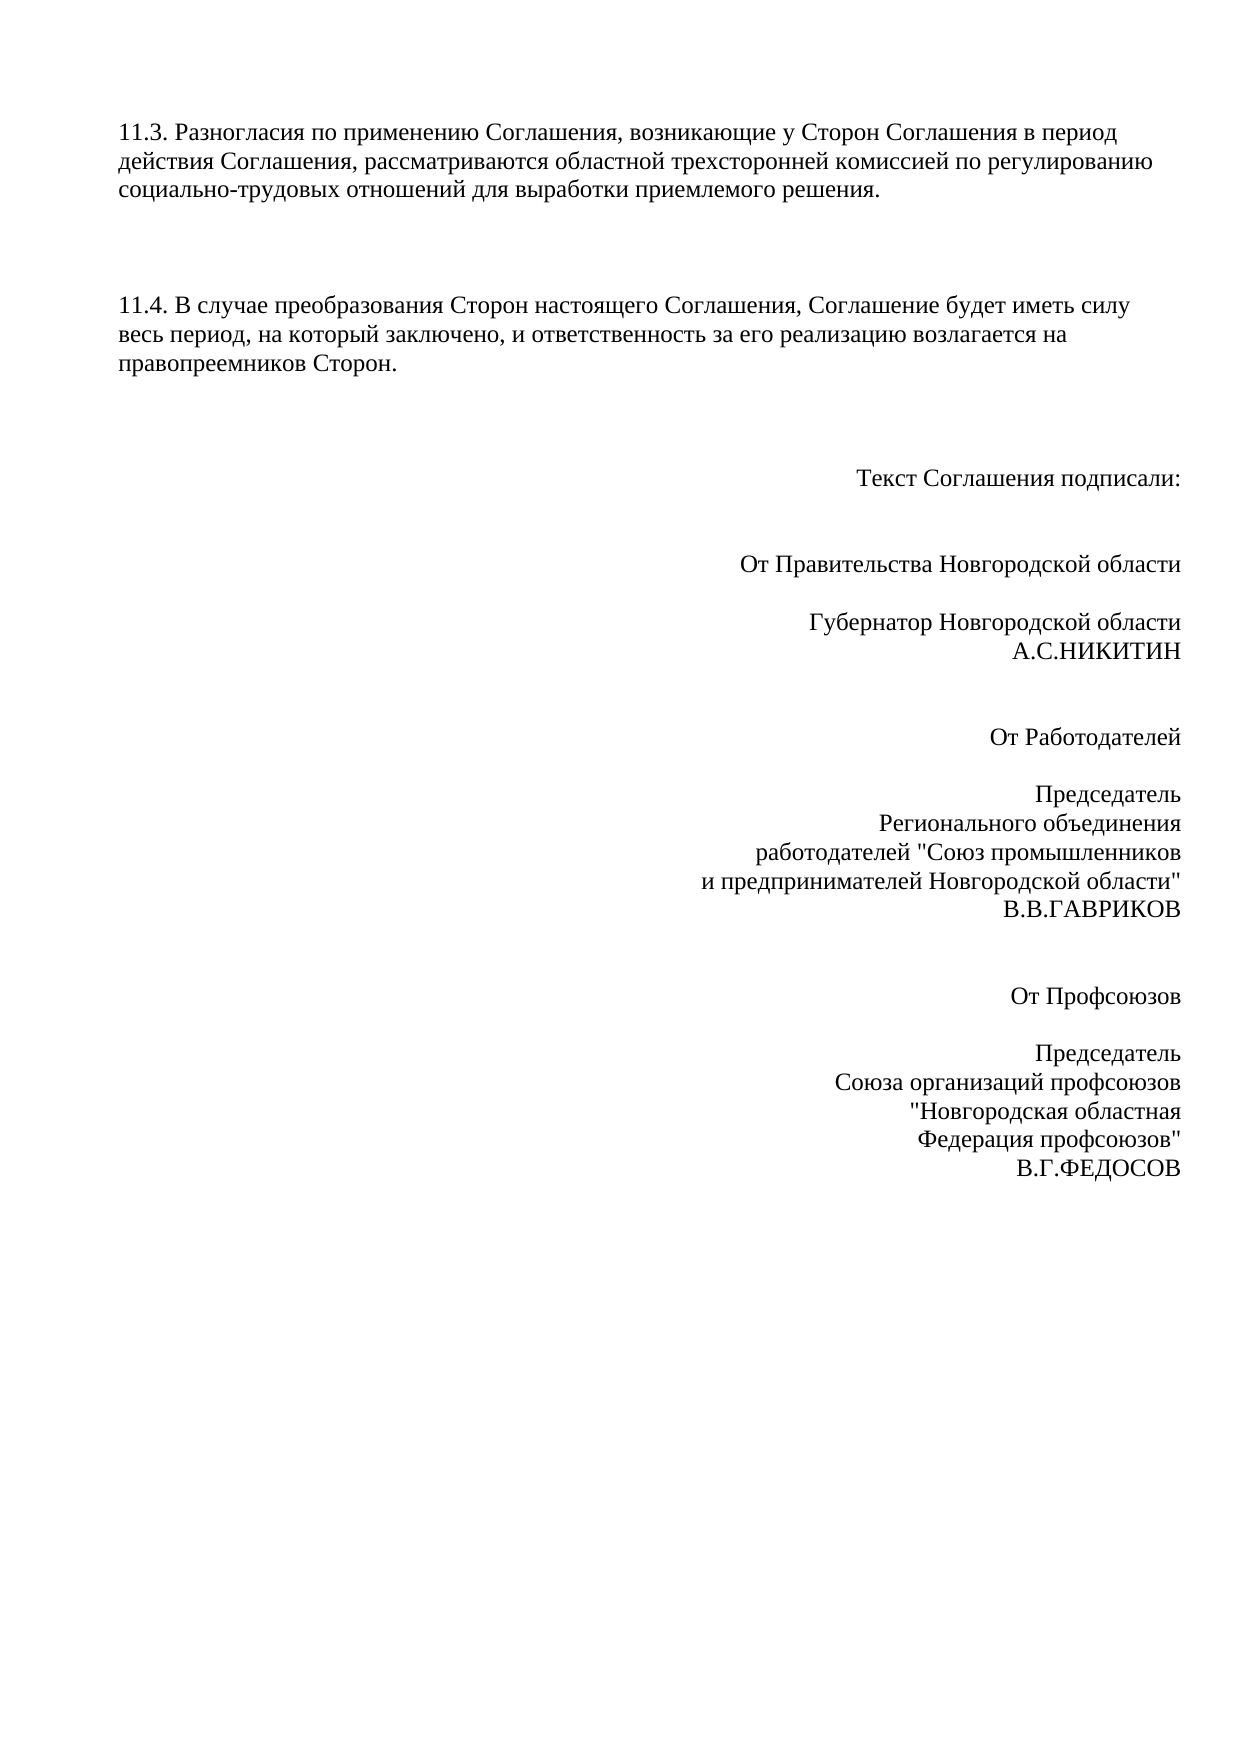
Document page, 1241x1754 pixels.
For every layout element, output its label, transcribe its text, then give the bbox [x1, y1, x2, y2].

text 11.4. В случае преобразования Сторон настоящего Соглашения, Соглашение будет иметь силу весь период, на который заключено, и ответственность за его реализацию возлагается на правопреемников Сторон. [118, 290, 1181, 377]
text Текст Соглашения подписали: От Правительства Новгородской области Губернатор Новгородской области А.С.НИКИТИН От Работодателей Председатель Регионального объединения работодателей "Союз промышленников и предпринимателей Новгородской области" В.В.ГАВРИКОВ От Профсоюзов Председатель Союза организаций профсоюзов "Новгородская областная Федерация профсоюзов" В.Г.ФЕДОСОВ [118, 406, 1181, 1182]
text 11.3. Разногласия по применению Соглашения, возникающие у Сторон Соглашения в период действия Соглашения, рассматриваются областной трехсторонней комиссией по регулированию социально-трудовых отношений для выработки приемлемого решения. [118, 117, 1181, 203]
